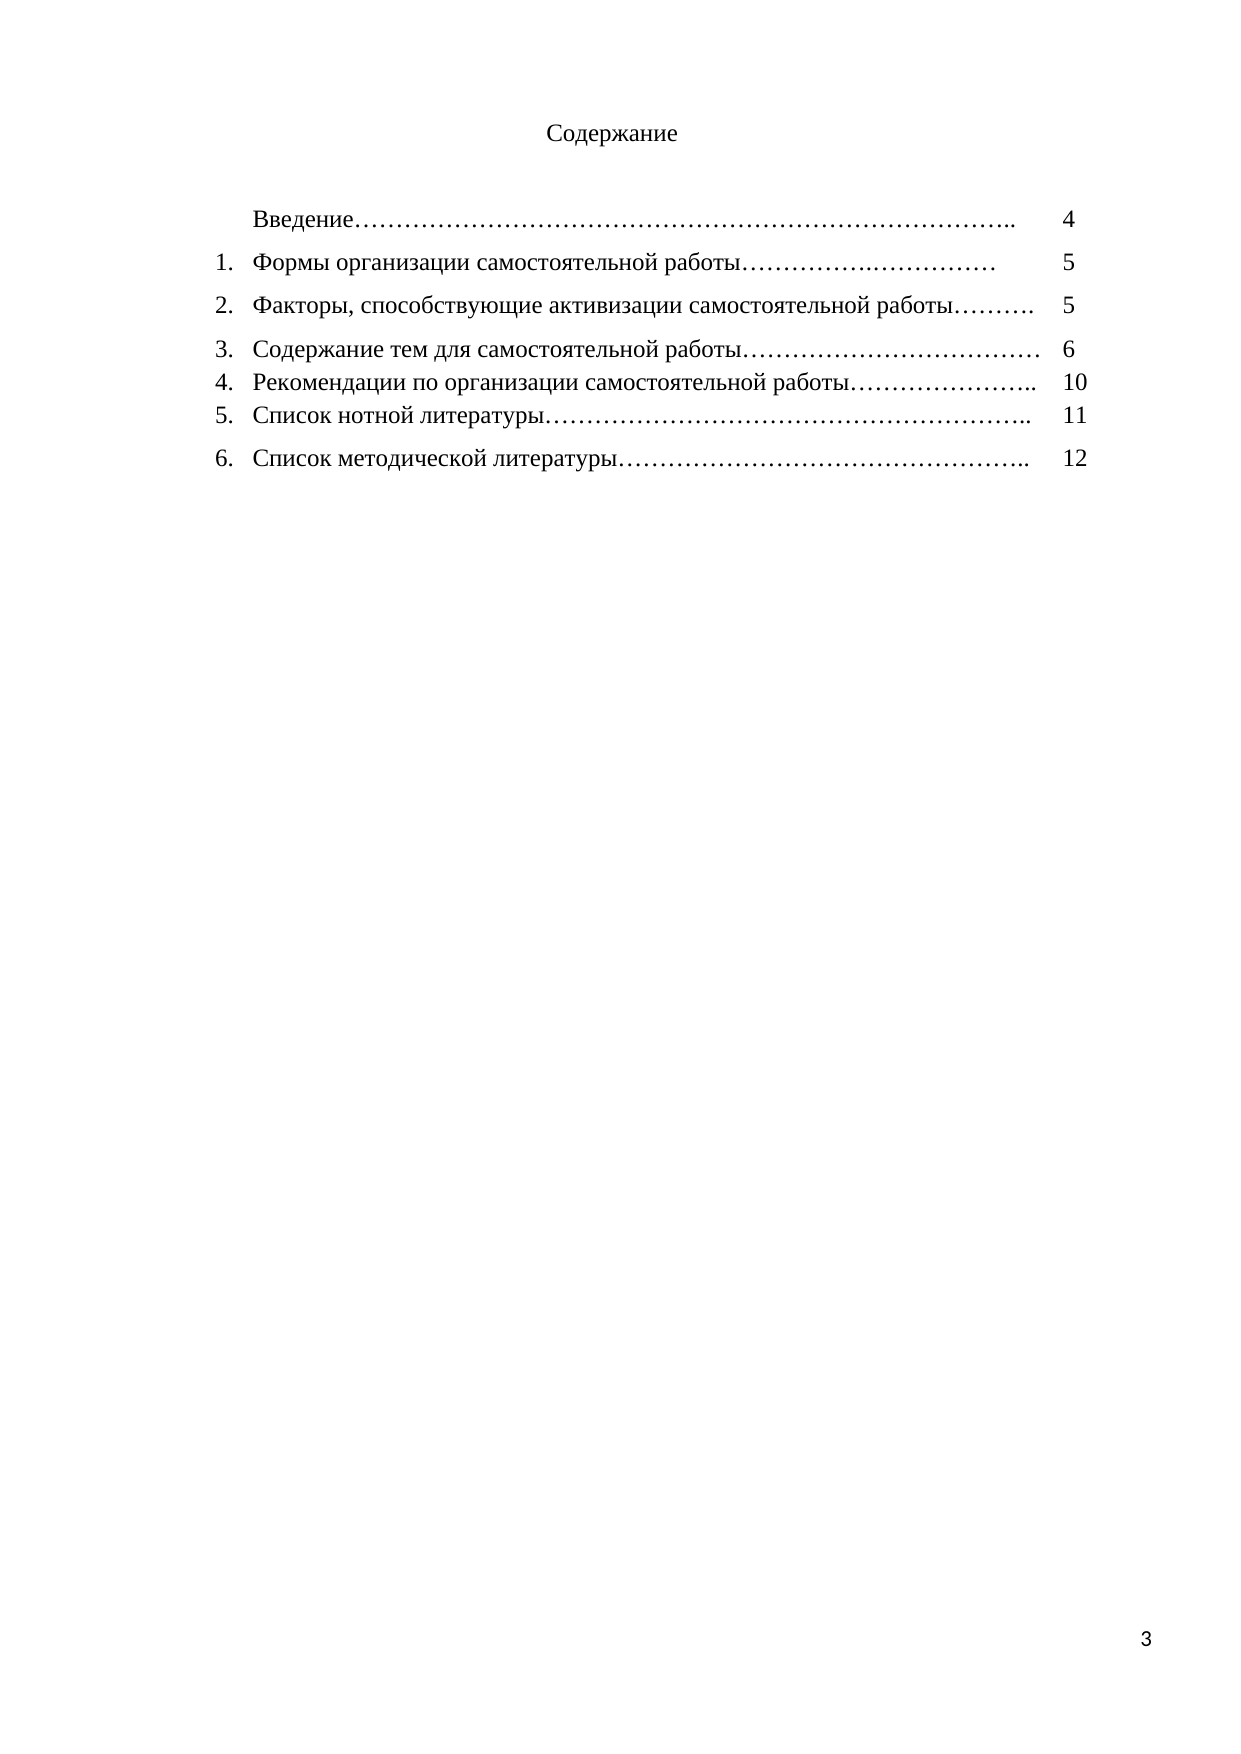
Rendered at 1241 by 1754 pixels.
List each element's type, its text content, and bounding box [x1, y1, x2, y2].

list Список нотной литературы………………………………………………….. 11 [215, 400, 1152, 428]
text Содержание [177, 118, 1152, 147]
list Список методической литературы………………………………………….. 12 [215, 443, 1152, 472]
list Формы организации самостоятельной работы…………….…………… 5 [215, 247, 1152, 276]
list Факторы, способствующие активизации самостоятельной работы………. 5 [215, 291, 1152, 319]
list Содержание тем для самостоятельной работы……………………………… 6 [215, 334, 1152, 362]
list Рекомендации по организации самостоятельной работы………………….. 10 [215, 367, 1152, 396]
text Введение…………………………………………………………………….. 4 [252, 204, 1152, 233]
